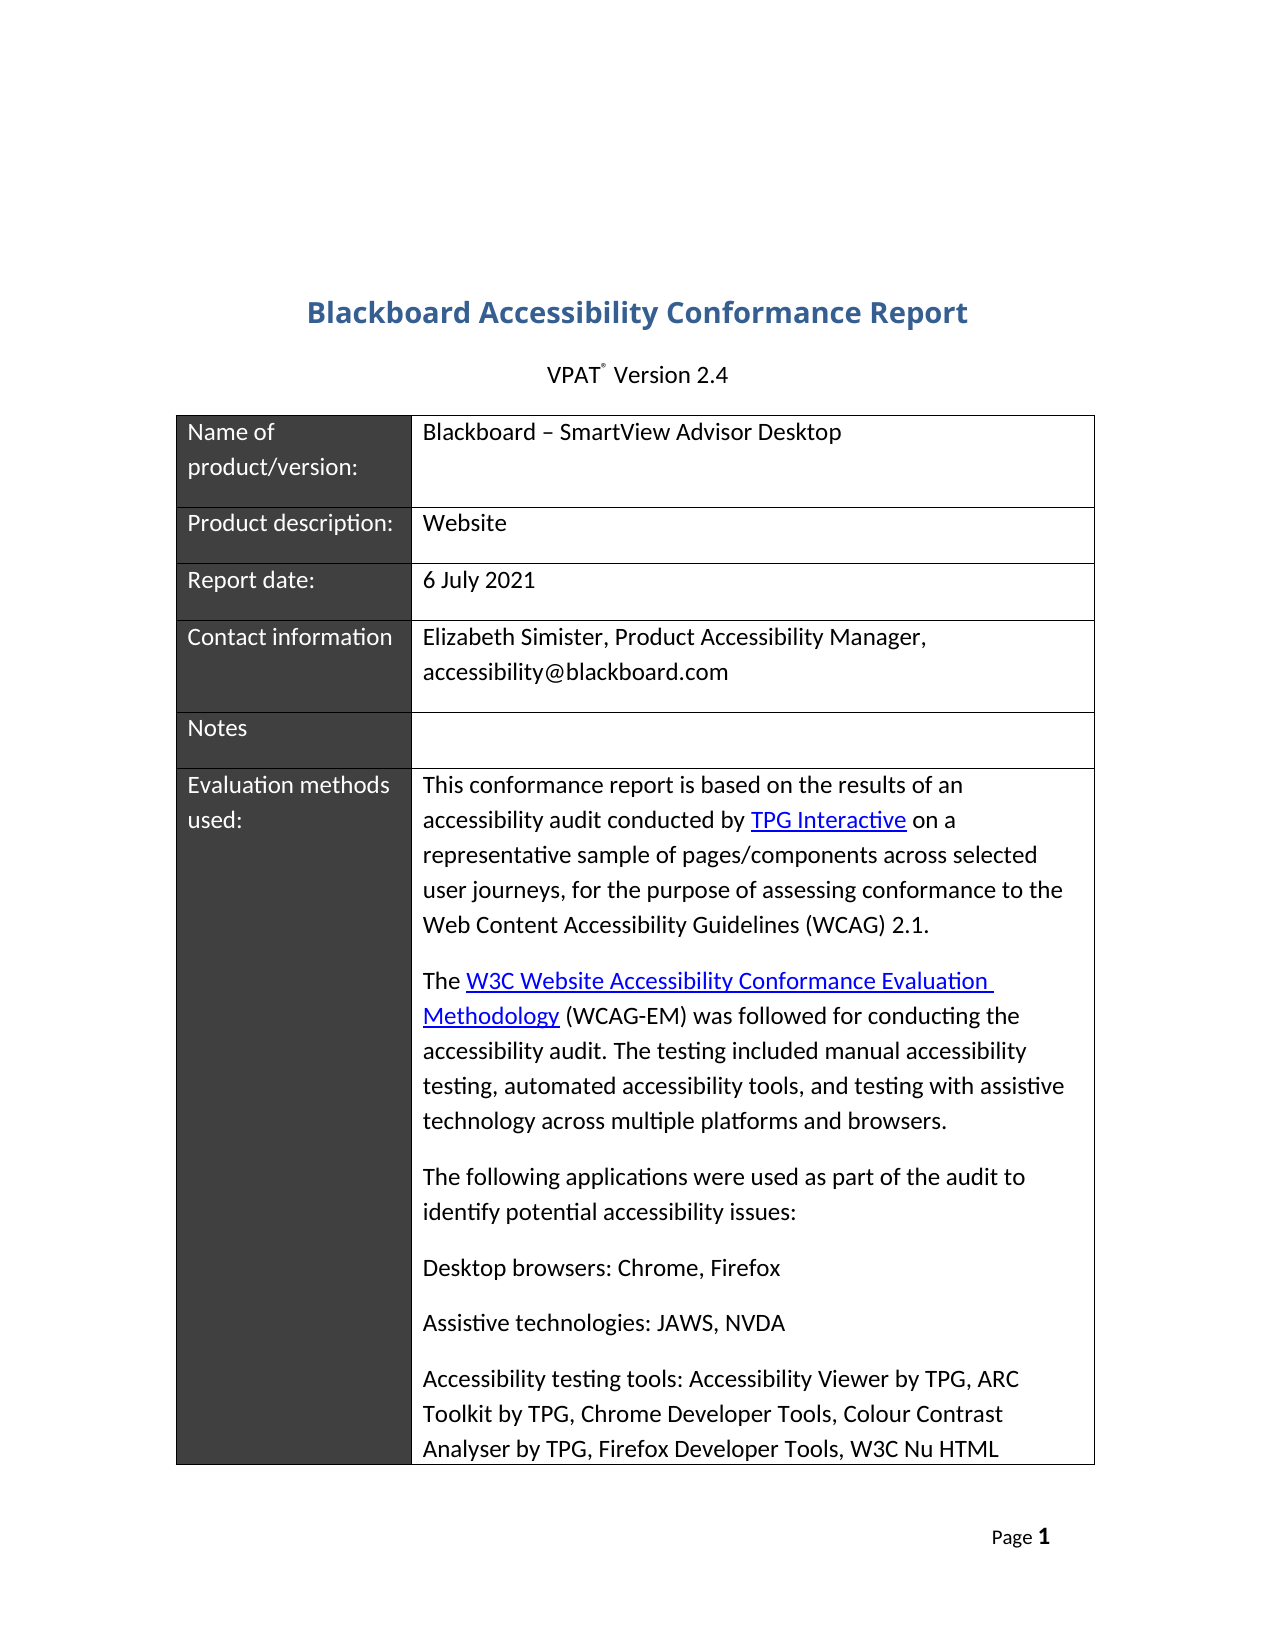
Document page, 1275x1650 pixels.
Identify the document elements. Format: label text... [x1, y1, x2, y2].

table_header Name of product/version: [177, 416, 411, 507]
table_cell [177, 769, 411, 1464]
table_cell Report date: [177, 564, 411, 620]
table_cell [412, 769, 1094, 1464]
table_cell Product description: [177, 508, 411, 563]
table_cell 6 July 2021 [412, 564, 1094, 620]
table_cell Elizabeth Simister, Product Accessibility Manager, accessibility@blackboard.com [412, 621, 1094, 712]
table_cell Notes [177, 713, 411, 768]
subtitle Blackboard Accessibility Conformance Report [187, 293, 1087, 332]
table_cell Contact information [177, 621, 411, 712]
table_cell Website [412, 508, 1094, 563]
text VPAT® Version 2.4 [187, 359, 1087, 389]
table_cell [412, 713, 1094, 768]
table_header Blackboard – SmartView Advisor Desktop [412, 416, 1094, 507]
